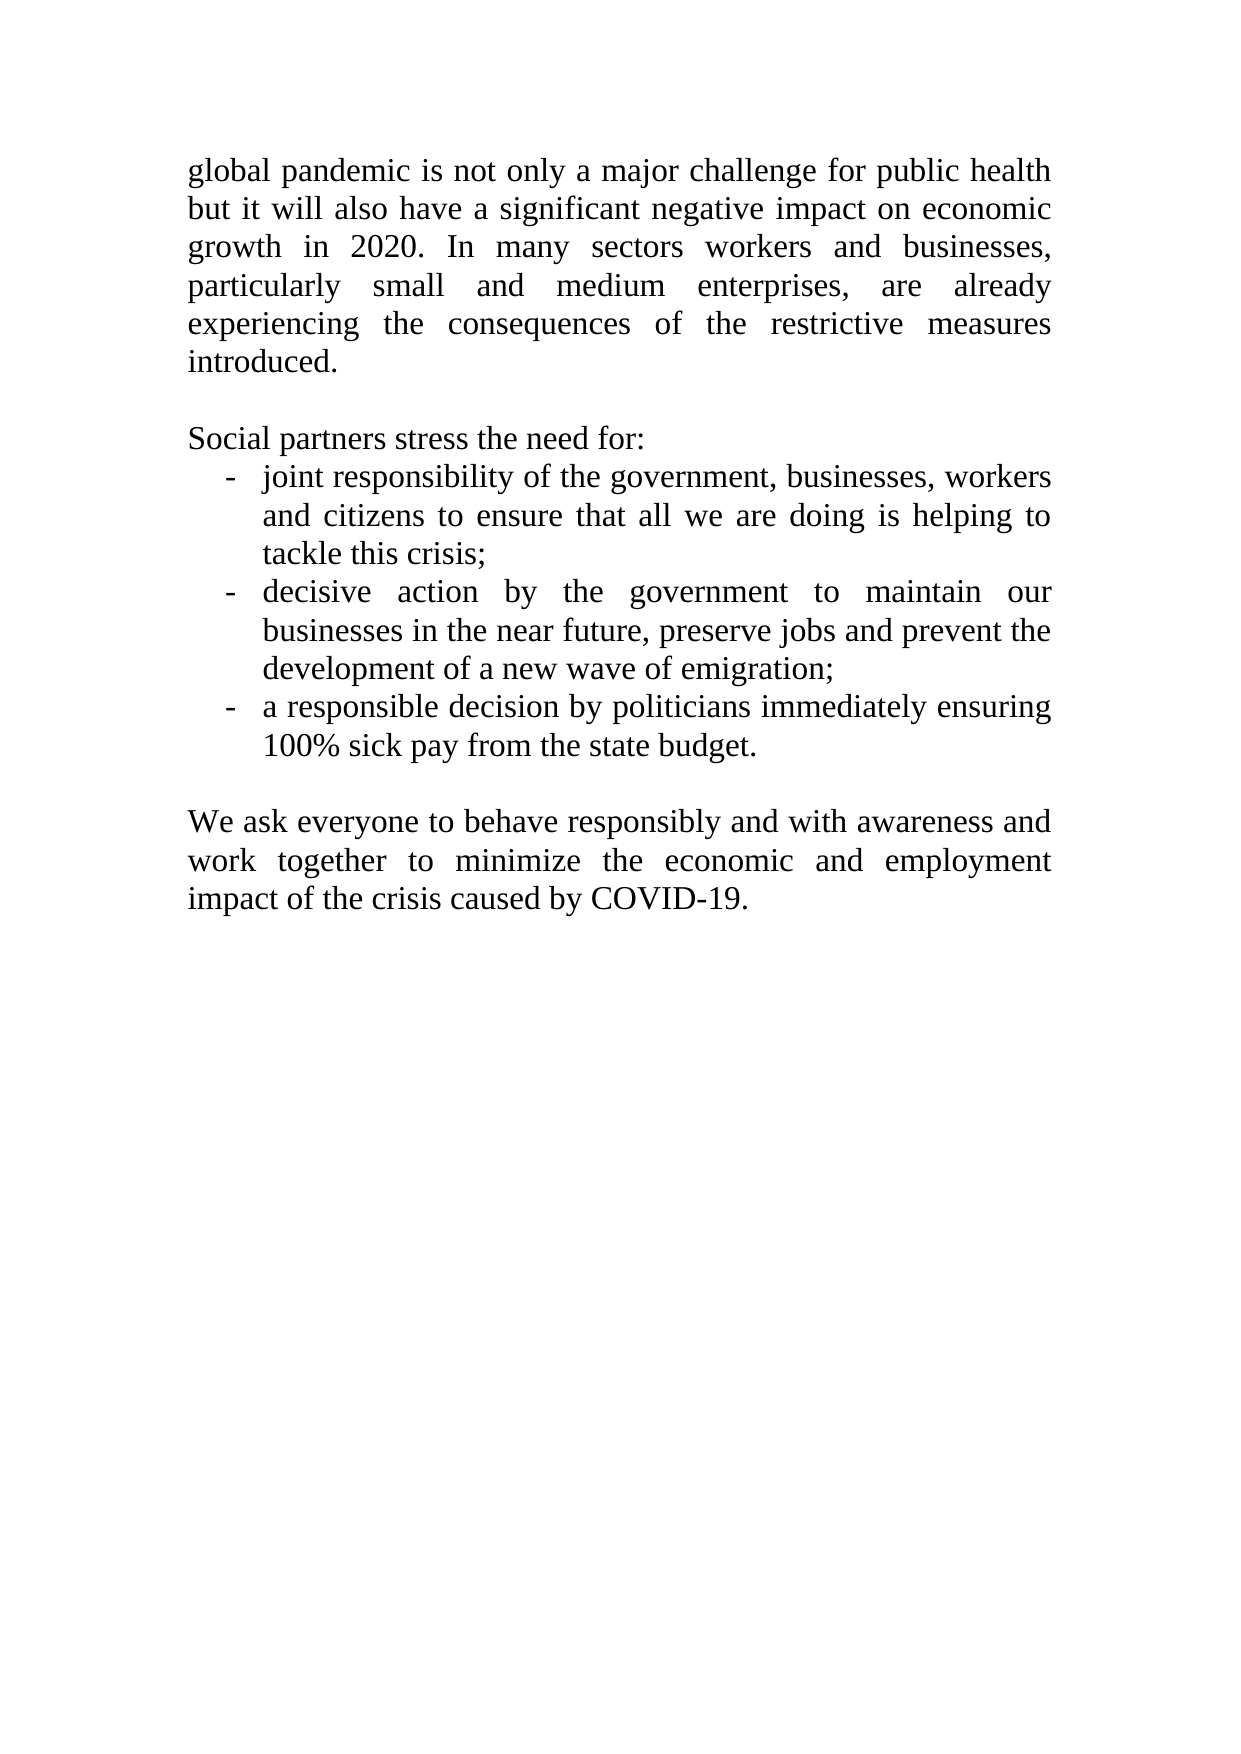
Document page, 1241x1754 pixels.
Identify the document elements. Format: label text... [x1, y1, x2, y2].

list decisive action by the government to maintain our businesses in the near future, preserve jobs and prevent the development of a new wave of emigration; [225, 572, 1053, 687]
list a responsible decision by politicians immediately ensuring 100% sick pay from the state budget. [225, 687, 1053, 763]
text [187, 150, 1053, 380]
text Social partners stress the need for: [187, 418, 1053, 457]
list joint responsibility of the government, businesses, workers and citizens to ensure that all we are doing is helping to tackle this crisis; [225, 457, 1053, 572]
text We ask everyone to behave responsibly and with awareness and work together to minimize the economic and employment impact of the crisis caused by COVID-19. [187, 802, 1053, 917]
